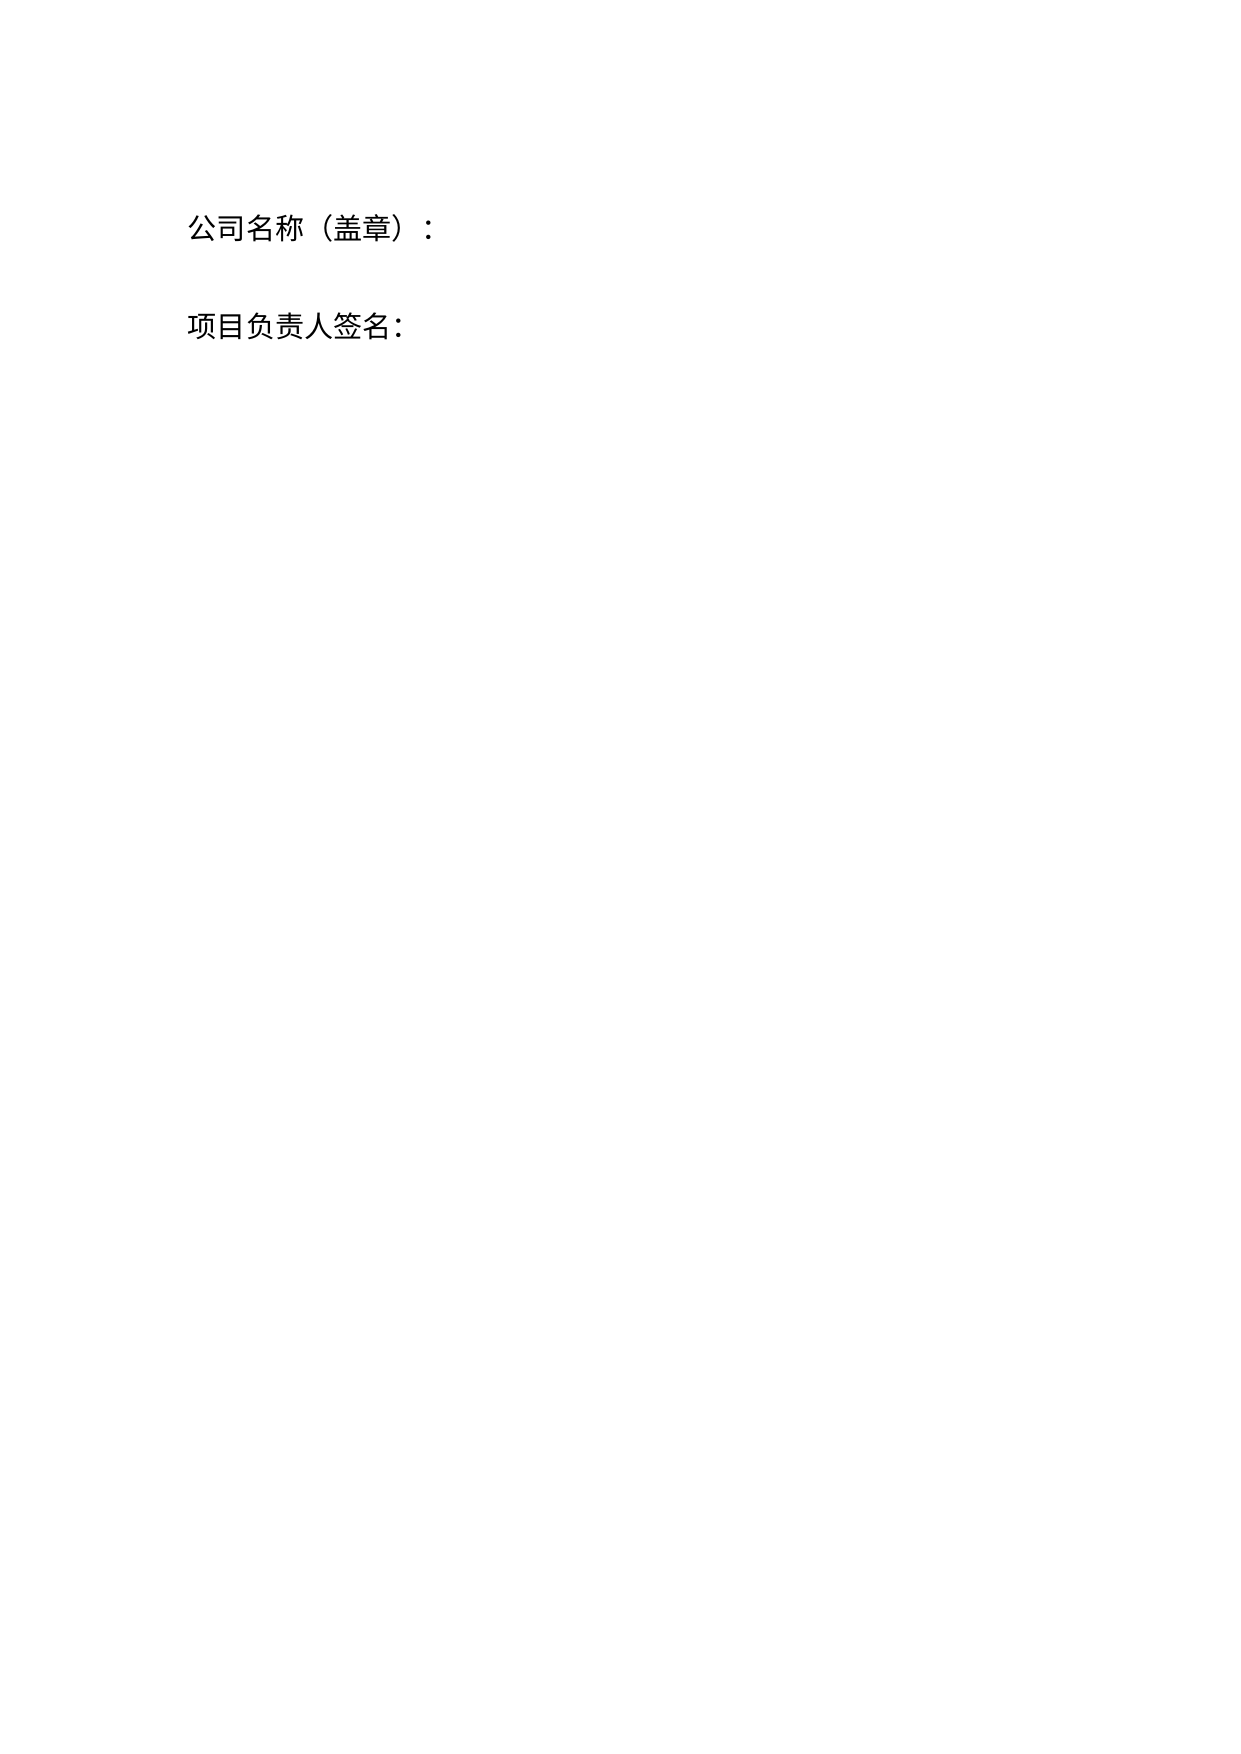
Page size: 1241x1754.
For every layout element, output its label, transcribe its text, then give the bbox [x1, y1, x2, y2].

text 公司名称（盖章）： [187, 194, 1053, 259]
text 项目负责人签名： [187, 292, 1053, 357]
